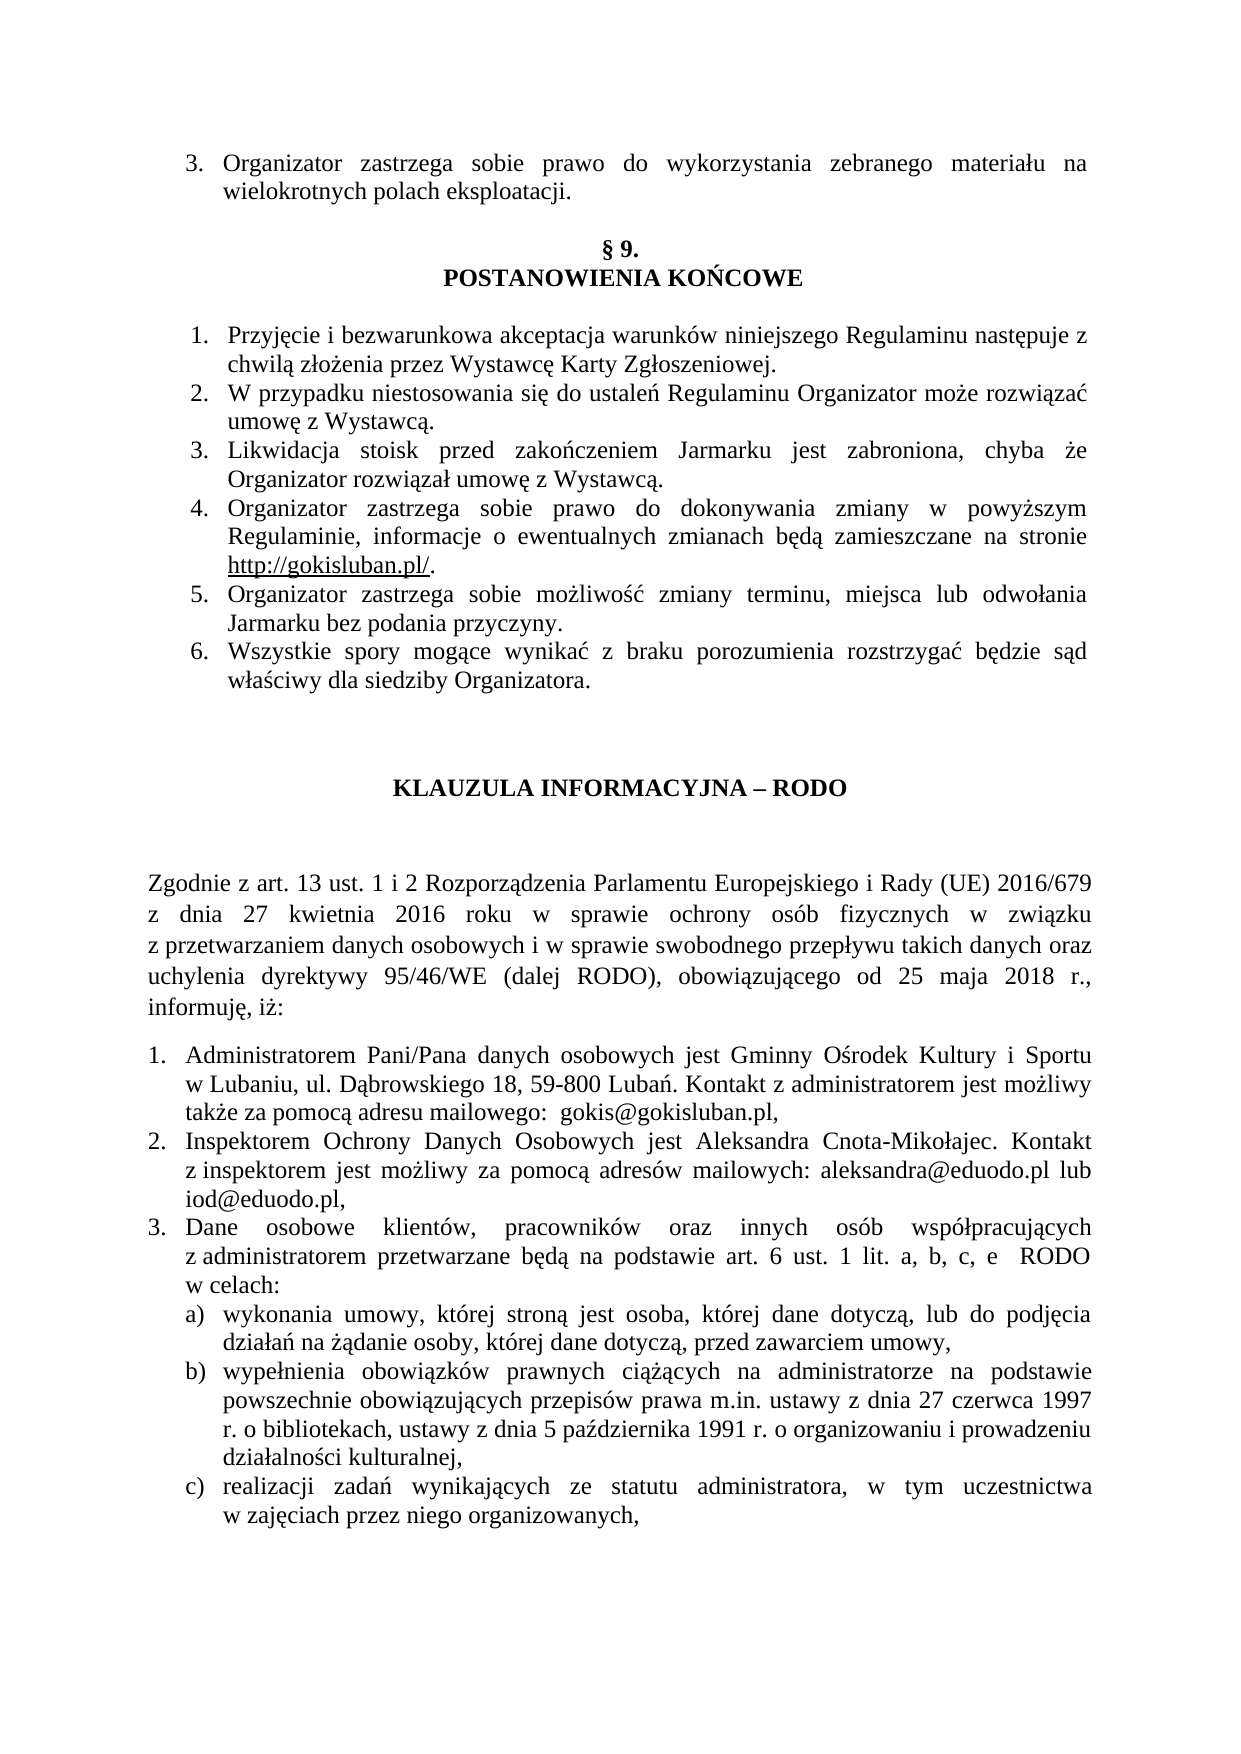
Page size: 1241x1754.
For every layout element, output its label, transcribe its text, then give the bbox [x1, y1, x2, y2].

text POSTANOWIENIA KOŃCOWE [148, 263, 1093, 291]
list Organizator zastrzega sobie prawo do dokonywania zmiany w powyższym Regulaminie, informacje o ewentualnych zmianach będą zamieszczane na stronie http://gokisluban.pl/. [190, 493, 1088, 579]
list wypełnienia obowiązków prawnych ciążących na administratorze na podstawie powszechnie obowiązujących przepisów prawa m.in. ustawy z dnia 27 czerwca 1997 r. o bibliotekach, ustawy z dnia 5 października 1991 r. o organizowaniu i prowadzeniu działalności kulturalnej, [185, 1356, 1093, 1471]
list Organizator zastrzega sobie prawo do wykorzystania zebranego materiału na wielokrotnych polach eksploatacji. [185, 148, 1088, 205]
list Wszystkie spory mogące wynikać z braku porozumienia rozstrzygać będzie sąd właściwy dla siedziby Organizatora. [190, 636, 1088, 694]
text Zgodnie z art. 13 ust. 1 i 2 Rozporządzenia Parlamentu Europejskiego i Rady (UE) 2016/679 z dnia 27 kwietnia 2016 roku w sprawie ochrony osób fizycznych w związku z przetwarzaniem danych osobowych i w sprawie swobodnego przepływu takich danych oraz uchylenia dyrektywy 95/46/WE (dalej RODO), obowiązującego od 25 maja 2018 r., informuję, iż: [148, 868, 1093, 1021]
list Organizator zastrzega sobie możliwość zmiany terminu, miejsca lub odwołania Jarmarku bez podania przyczyny. [190, 579, 1088, 636]
list Dane osobowe klientów, pracowników oraz innych osób współpracujących z administratorem przetwarzane będą na podstawie art. 6 ust. 1 lit. a, b, c, e RODO w celach: [148, 1212, 1093, 1299]
list realizacji zadań wynikających ze statutu administratora, w tym uczestnictwa w zajęciach przez niego organizowanych, [185, 1471, 1093, 1529]
list Przyjęcie i bezwarunkowa akceptacja warunków niniejszego Regulaminu następuje z chwilą złożenia przez Wystawcę Karty Zgłoszeniowej. [190, 320, 1088, 378]
list Administratorem Pani/Pana danych osobowych jest Gminny Ośrodek Kultury i Sportu w Lubaniu, ul. Dąbrowskiego 18, 59-800 Lubań. Kontakt z administratorem jest możliwy także za pomocą adresu mailowego: gokis@gokisluban.pl, [148, 1040, 1093, 1126]
list Likwidacja stoisk przed zakończeniem Jarmarku jest zabroniona, chyba że Organizator rozwiązał umowę z Wystawcą. [190, 435, 1088, 493]
text § 9. [148, 234, 1093, 263]
list Inspektorem Ochrony Danych Osobowych jest Aleksandra Cnota-Mikołajec. Kontakt z inspektorem jest możliwy za pomocą adresów mailowych: aleksandra@eduodo.pl lub iod@eduodo.pl, [148, 1126, 1093, 1212]
text KLAUZULA INFORMACYJNA – RODO [148, 773, 1093, 801]
list W przypadku niestosowania się do ustaleń Regulaminu Organizator może rozwiązać umowę z Wystawcą. [190, 378, 1088, 435]
list wykonania umowy, której stroną jest osoba, której dane dotyczą, lub do podjęcia działań na żądanie osoby, której dane dotyczą, przed zawarciem umowy, [185, 1299, 1093, 1356]
